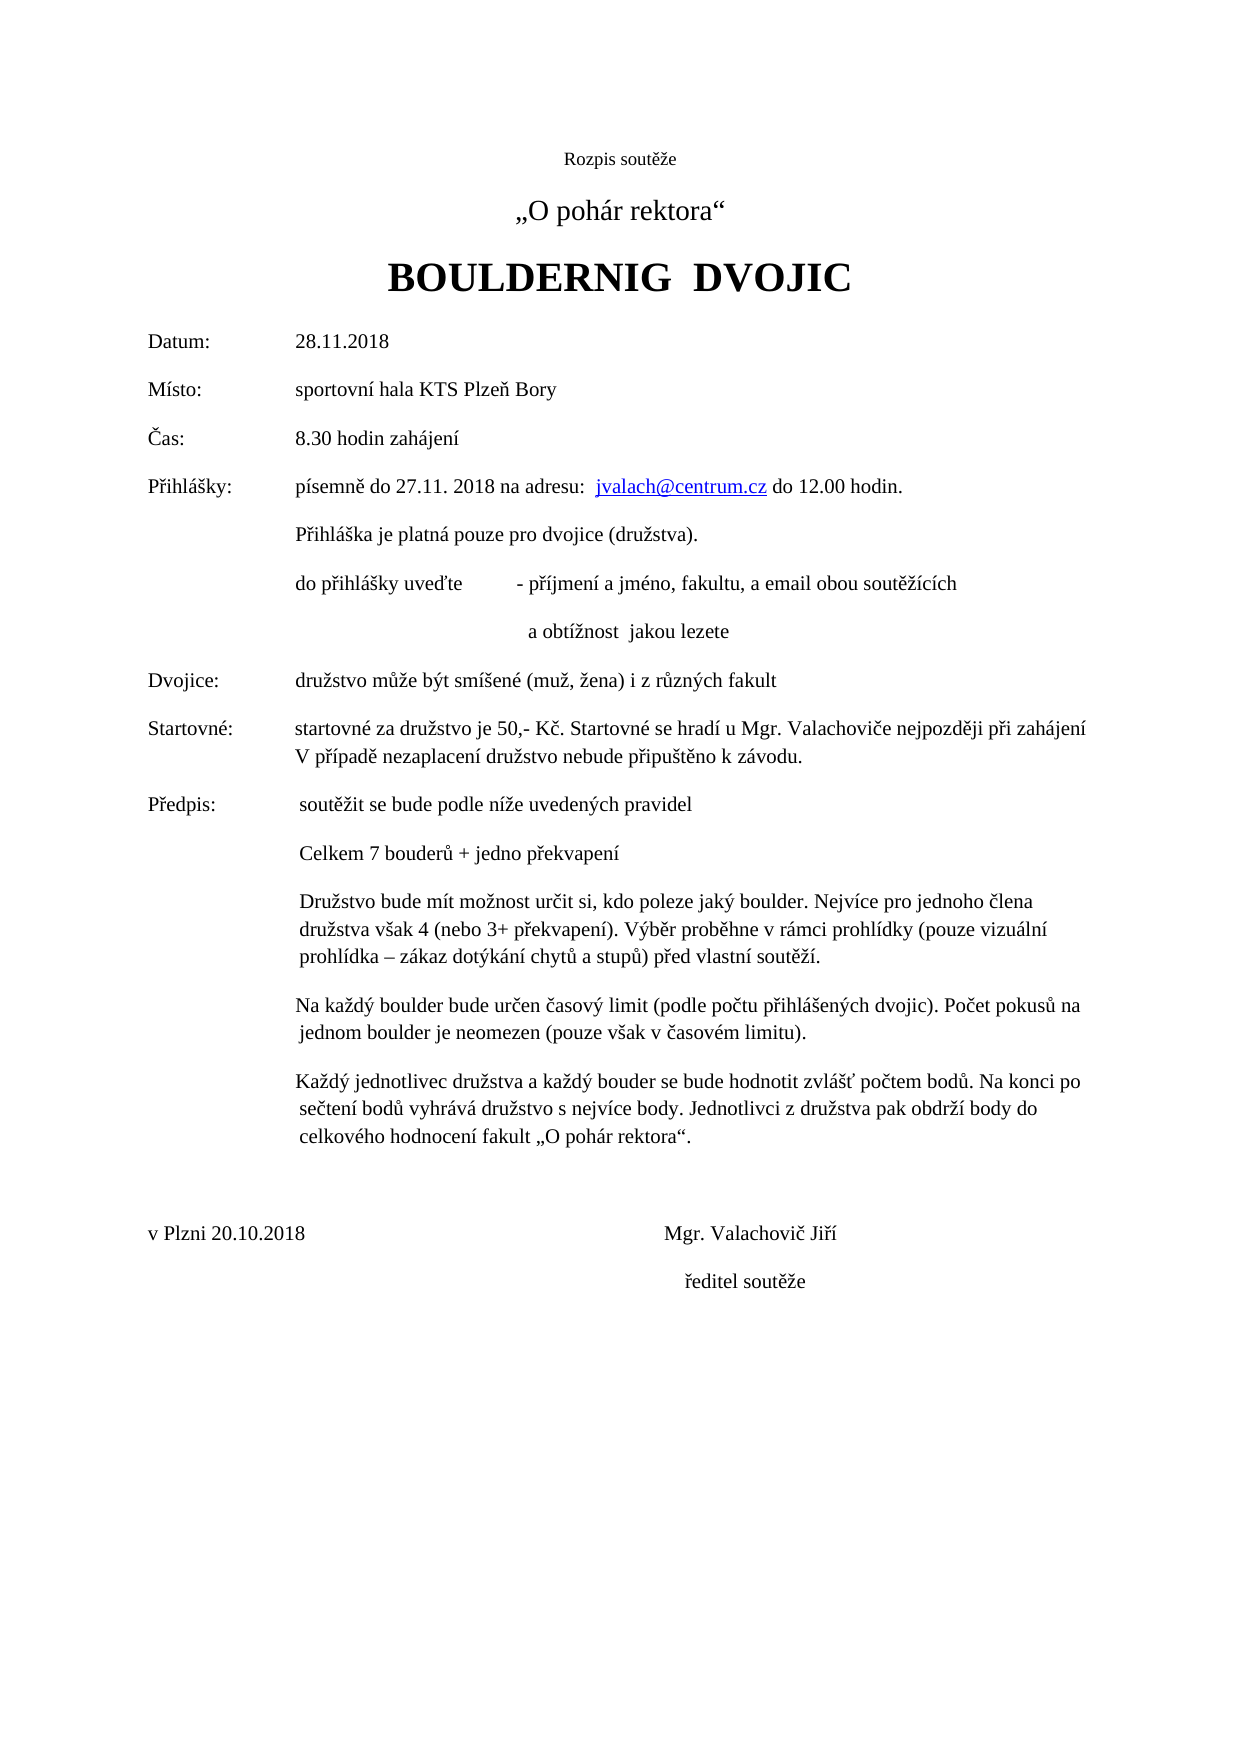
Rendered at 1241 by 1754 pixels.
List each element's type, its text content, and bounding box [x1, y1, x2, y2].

text a obtížnost jakou lezete [148, 619, 1093, 643]
text Přihlášky: písemně do 27.11. 2018 na adresu: jvalach@centrum.cz do 12.00 hodin. [148, 474, 1093, 498]
text Družstvo bude mít možnost určit si, kdo poleze jaký boulder. Nejvíce pro jednoho člena družstva však 4 (nebo 3+ překvapení). Výběr proběhne v rámci prohlídky (pouze vizuální prohlídka – zákaz dotýkání chytů a stupů) před vlastní soutěží. [148, 889, 1093, 968]
text Celkem 7 bouderů + jedno překvapení [148, 841, 1093, 864]
text Dvojice: družstvo může být smíšené (muž, žena) i z různých fakult [148, 668, 1093, 692]
text Rozpis soutěže [148, 148, 1093, 169]
text Čas: 8.30 hodin zahájení [148, 425, 1093, 449]
text do přihlášky uveďte - příjmení a jméno, fakultu, a email obou soutěžících [148, 571, 1093, 595]
text Místo: sportovní hala KTS Plzeň Bory [148, 377, 1093, 401]
text Každý jednotlivec družstva a každý bouder se bude hodnotit zvlášť počtem bodů. Na konci po sečtení bodů vyhrává družstvo s nejvíce body. Jednotlivci z družstva pak obdrží body do celkového hodnocení fakult „O pohár rektora“. [295, 1069, 1093, 1148]
text Startovné: startovné za družstvo je 50,- Kč. Startovné se hradí u Mgr. Valachoviče nejpozději při zahájení V případě nezaplacení družstvo nebude připuštěno k závodu. [148, 716, 1093, 768]
text BOULDERNIG DVOJIC [148, 253, 1093, 301]
text Předpis: soutěžit se bude podle níže uvedených pravidel [148, 792, 1093, 816]
text v Plzni 20.10.2018 Mgr. Valachovič Jiří [148, 1221, 1093, 1245]
text Na každý boulder bude určen časový limit (podle počtu přihlášených dvojic). Počet pokusů na jednom boulder je neomezen (pouze však v časovém limitu). [295, 993, 1093, 1044]
text Přihláška je platná pouze pro dvojice (družstva). [295, 522, 1093, 546]
text Datum: 28.11.2018 [148, 328, 1093, 353]
text ředitel soutěže [148, 1269, 1093, 1293]
text „O pohár rektora“ [148, 193, 1093, 227]
